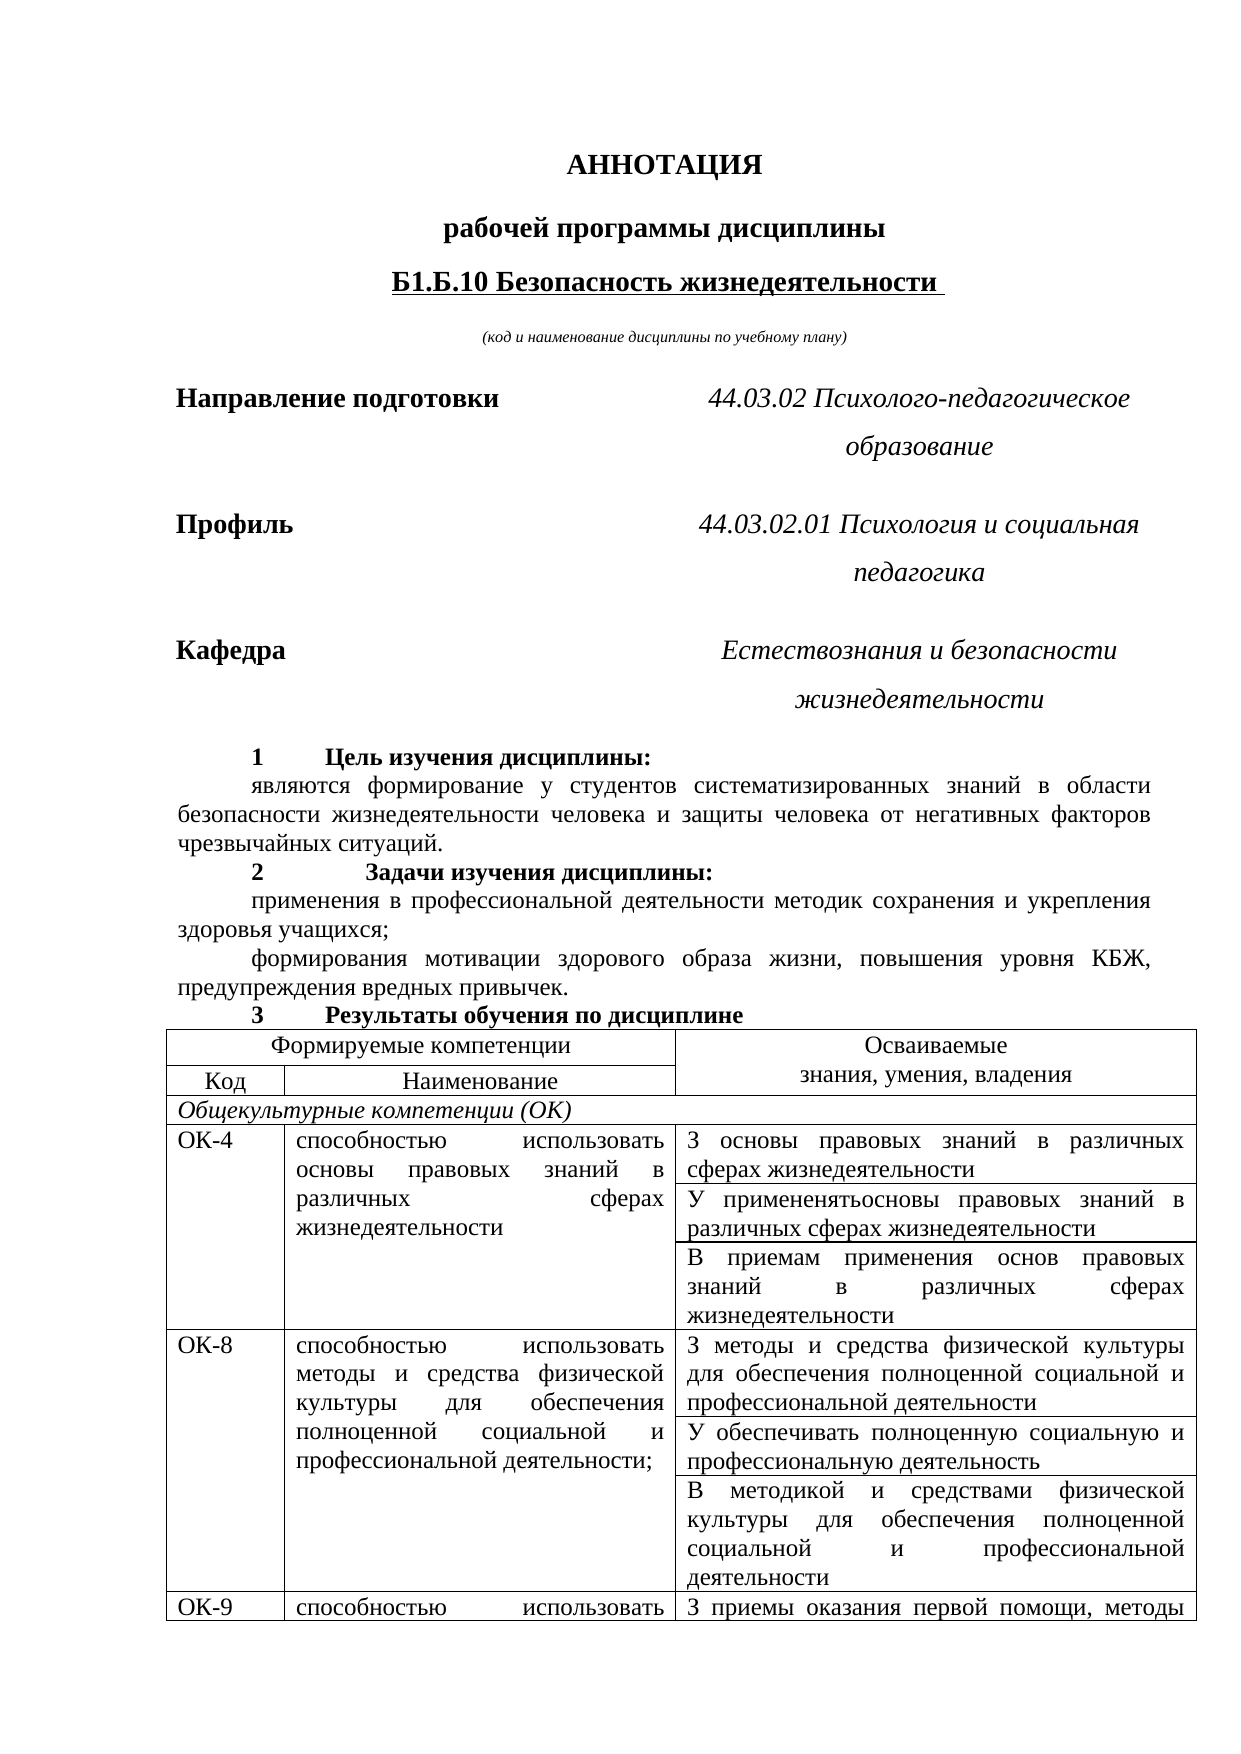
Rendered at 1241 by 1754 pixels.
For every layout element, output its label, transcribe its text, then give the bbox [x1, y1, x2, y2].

table_cell 44.03.02.01 Психология и социальная педагогика [671, 507, 1167, 633]
list Задачи изучения дисциплины: [177, 857, 1152, 886]
table_cell У обеспечивать полноценную социальную и профессиональную деятельность [676, 1417, 1196, 1474]
table_cell способностью использовать основы правовых знаний в различных сферах жизнедеятельности [285, 1125, 675, 1329]
table_cell Профиль [176, 507, 671, 633]
table_cell Естествознания и безопасности жизнедеятельности [671, 633, 1167, 742]
text рабочей программы дисциплины [177, 210, 1152, 243]
table_cell ОК-4 [167, 1125, 284, 1329]
table_cell З основы правовых знаний в различных сферах жизнедеятельности [676, 1125, 1196, 1183]
table_cell ОК-9 [167, 1592, 284, 1620]
text применения в профессиональной деятельности методик сохранения и укрепления здоровья учащихся; [177, 886, 1152, 943]
table_cell В методикой и средствами физической культуры для обеспечения полноценной социальной и профессиональной деятельности [676, 1476, 1196, 1591]
list Цель изучения дисциплины: [177, 742, 1152, 771]
table_cell У примененятьосновы правовых знаний в различных сферах жизнедеятельности [676, 1184, 1196, 1241]
table_cell Общекультурные компетенции (ОК) [167, 1096, 1196, 1124]
text Б1.Б.10 Безопасность жизнедеятельности [177, 264, 1152, 298]
table_header 44.03.02 Психолого-педагогическое образование [671, 381, 1167, 507]
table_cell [285, 1592, 675, 1620]
table_cell Код [167, 1066, 284, 1094]
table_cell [676, 1592, 1196, 1620]
text (код и наименование дисциплины по учебному плану) [177, 327, 1152, 360]
table_cell Наименование [285, 1066, 675, 1094]
text формирования мотивации здорового образа жизни, повышения уровня КБЖ, предупреждения вредных привычек. [177, 943, 1152, 1001]
list Результаты обучения по дисциплине [177, 1001, 1152, 1029]
table_cell В приемам применения основ правовых знаний в различных сферах жизнедеятельности [676, 1243, 1196, 1329]
text являются формирование у студентов систематизированных знаний в области безопасности жизнедеятельности человека и защиты человека от негативных факторов чрезвычайных ситуаций. [177, 771, 1152, 857]
table_cell Кафедра [176, 633, 671, 742]
table_cell способностью использовать методы и средства физической культуры для обеспечения полноценной социальной и профессиональной деятельности; [285, 1330, 675, 1591]
table_header Осваиваемые знания, умения, владения [676, 1030, 1196, 1094]
table_header Направление подготовки [176, 381, 671, 507]
table_cell ОК-8 [167, 1330, 284, 1591]
table_cell З методы и средства физической культуры для обеспечения полноценной социальной и профессиональной деятельности [676, 1330, 1196, 1416]
text АННОТАЦИЯ [177, 147, 1152, 181]
table_header Формируемые компетенции [167, 1030, 675, 1065]
